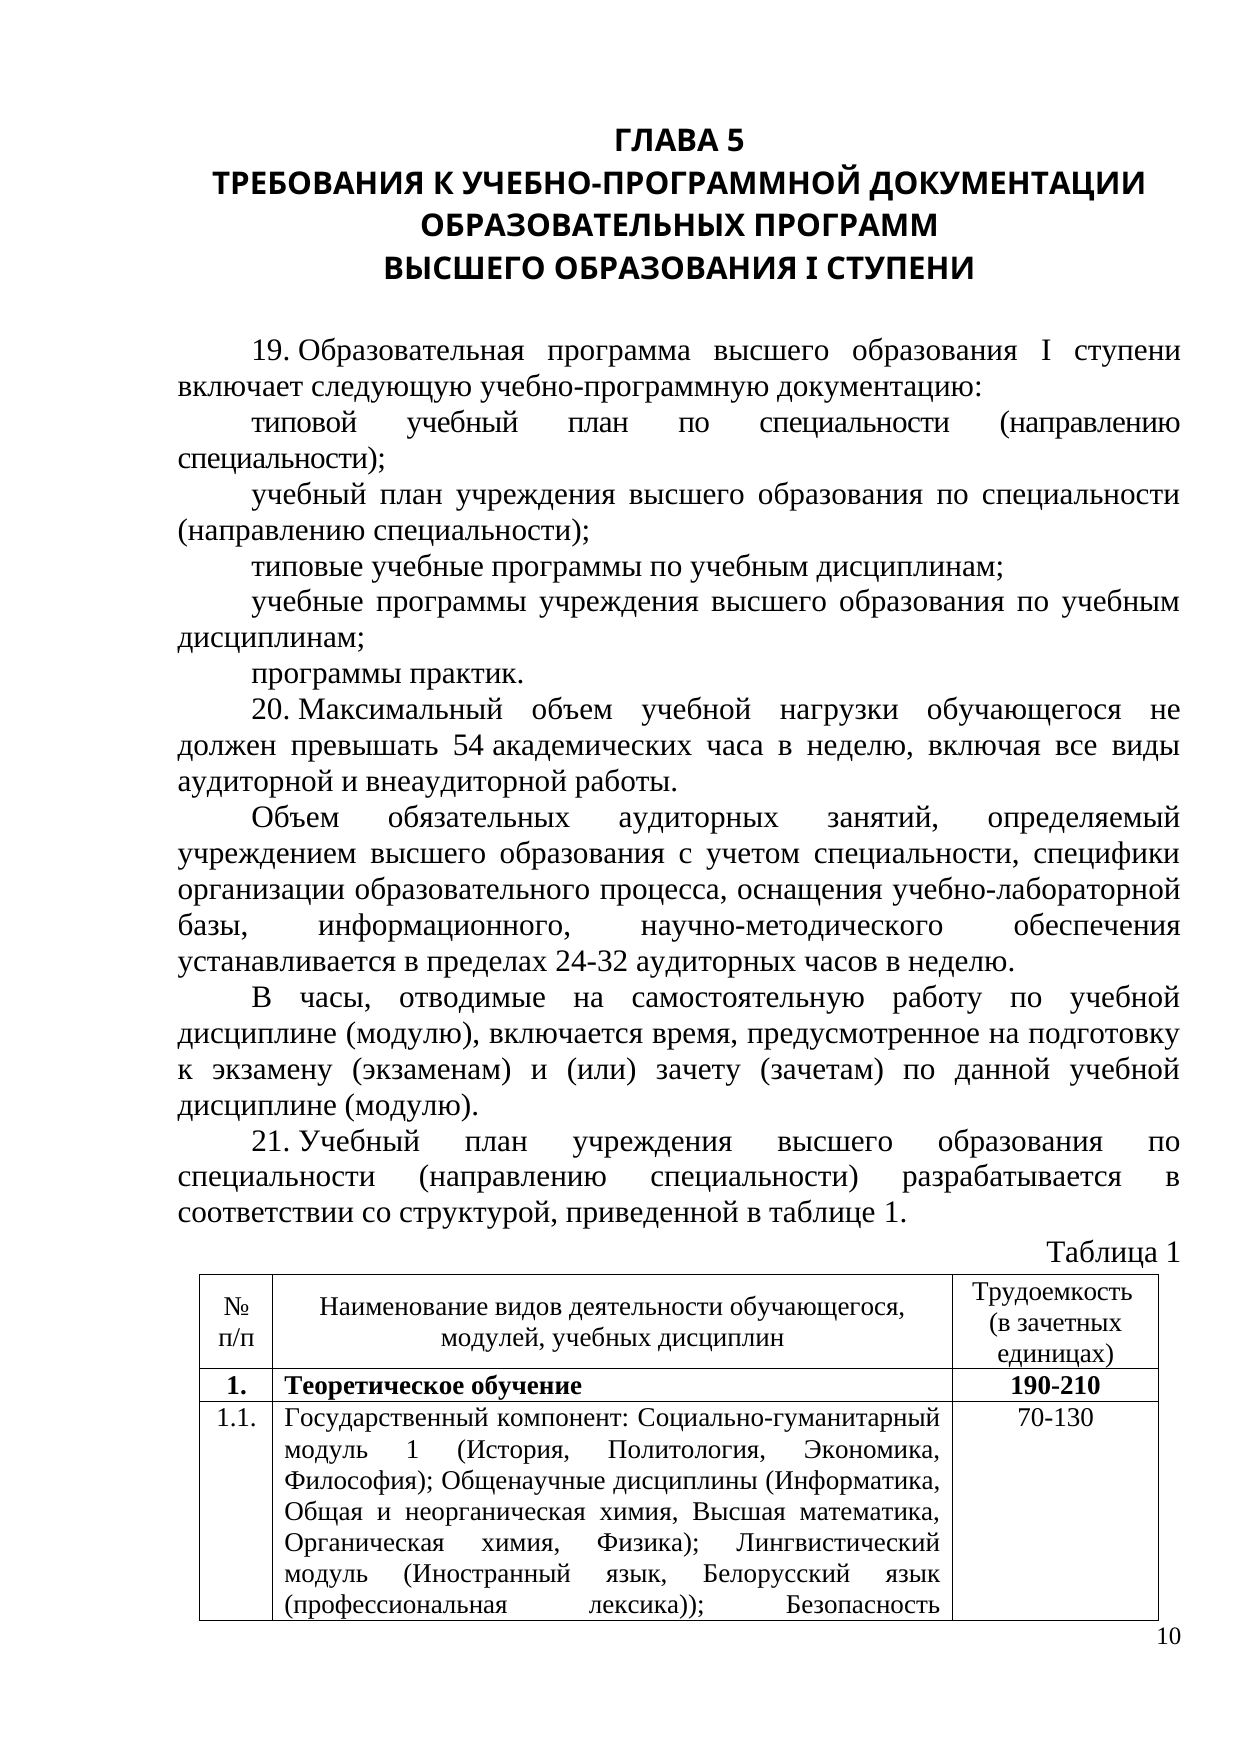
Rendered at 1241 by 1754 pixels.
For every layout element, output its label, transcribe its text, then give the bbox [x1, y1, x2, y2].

table_cell Теоретическое обучение [273, 1369, 952, 1401]
text учебные программы учреждения высшего образования по учебным дисциплинам; [177, 583, 1181, 654]
text учебный план учреждения высшего образования по специальности (направлению специальности); [177, 475, 1181, 547]
table_cell 70-130 [953, 1402, 1158, 1619]
table_cell 190-210 [953, 1369, 1158, 1401]
text типовой учебный план по специальности (направлению специальности); [177, 403, 1181, 475]
text В часы, отводимые на самостоятельную работу по учебной дисциплине (модулю), включается время, предусмотренное на подготовку к экзамену (экзаменам) и (или) зачету (зачетам) по данной учебной дисциплине (модулю). [177, 978, 1181, 1122]
table_header Трудоемкость (в зачетных единицах) [953, 1275, 1158, 1368]
table_cell 1. [200, 1369, 272, 1401]
text программы практик. [177, 654, 1181, 691]
text типовые учебные программы по учебным дисциплинам; [177, 547, 1181, 583]
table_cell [273, 1402, 952, 1619]
text 21. Учебный план учреждения высшего образования по специальности (направлению специальности) разрабатывается в соответствии со структурой, приведенной в таблице 1. [177, 1122, 1181, 1229]
table_header Наименование видов деятельности обучающегося, модулей, учебных дисциплин [273, 1275, 952, 1368]
text Таблица 1 [177, 1234, 1181, 1270]
subtitle ГЛАВА 5 [177, 118, 1181, 161]
subtitle ТРЕБОВАНИЯ К УЧЕБНО-ПРОГРАММНОЙ ДОКУМЕНТАЦИИ ОБРАЗОВАТЕЛЬНЫХ ПРОГРАММ ВЫСШЕГО ОБРАЗОВАНИЯ I СТУПЕНИ [177, 161, 1181, 288]
text 20. Максимальный объем учебной нагрузки обучающегося не должен превышать 54 академических часа в неделю, включая все виды аудиторной и внеаудиторной работы. [177, 691, 1181, 798]
table_cell 1.1. [200, 1402, 272, 1619]
text Объем обязательных аудиторных занятий, определяемый учреждением высшего образования с учетом специальности, специфики организации образовательного процесса, оснащения учебно-лабораторной базы, информационного, научно-методического обеспечения устанавливается в пределах 24-32 аудиторных часов в неделю. [177, 798, 1181, 978]
text 19. Образовательная программа высшего образования I ступени включает следующую учебно-программную документацию: [177, 331, 1181, 403]
table_header № п/п [200, 1275, 272, 1368]
